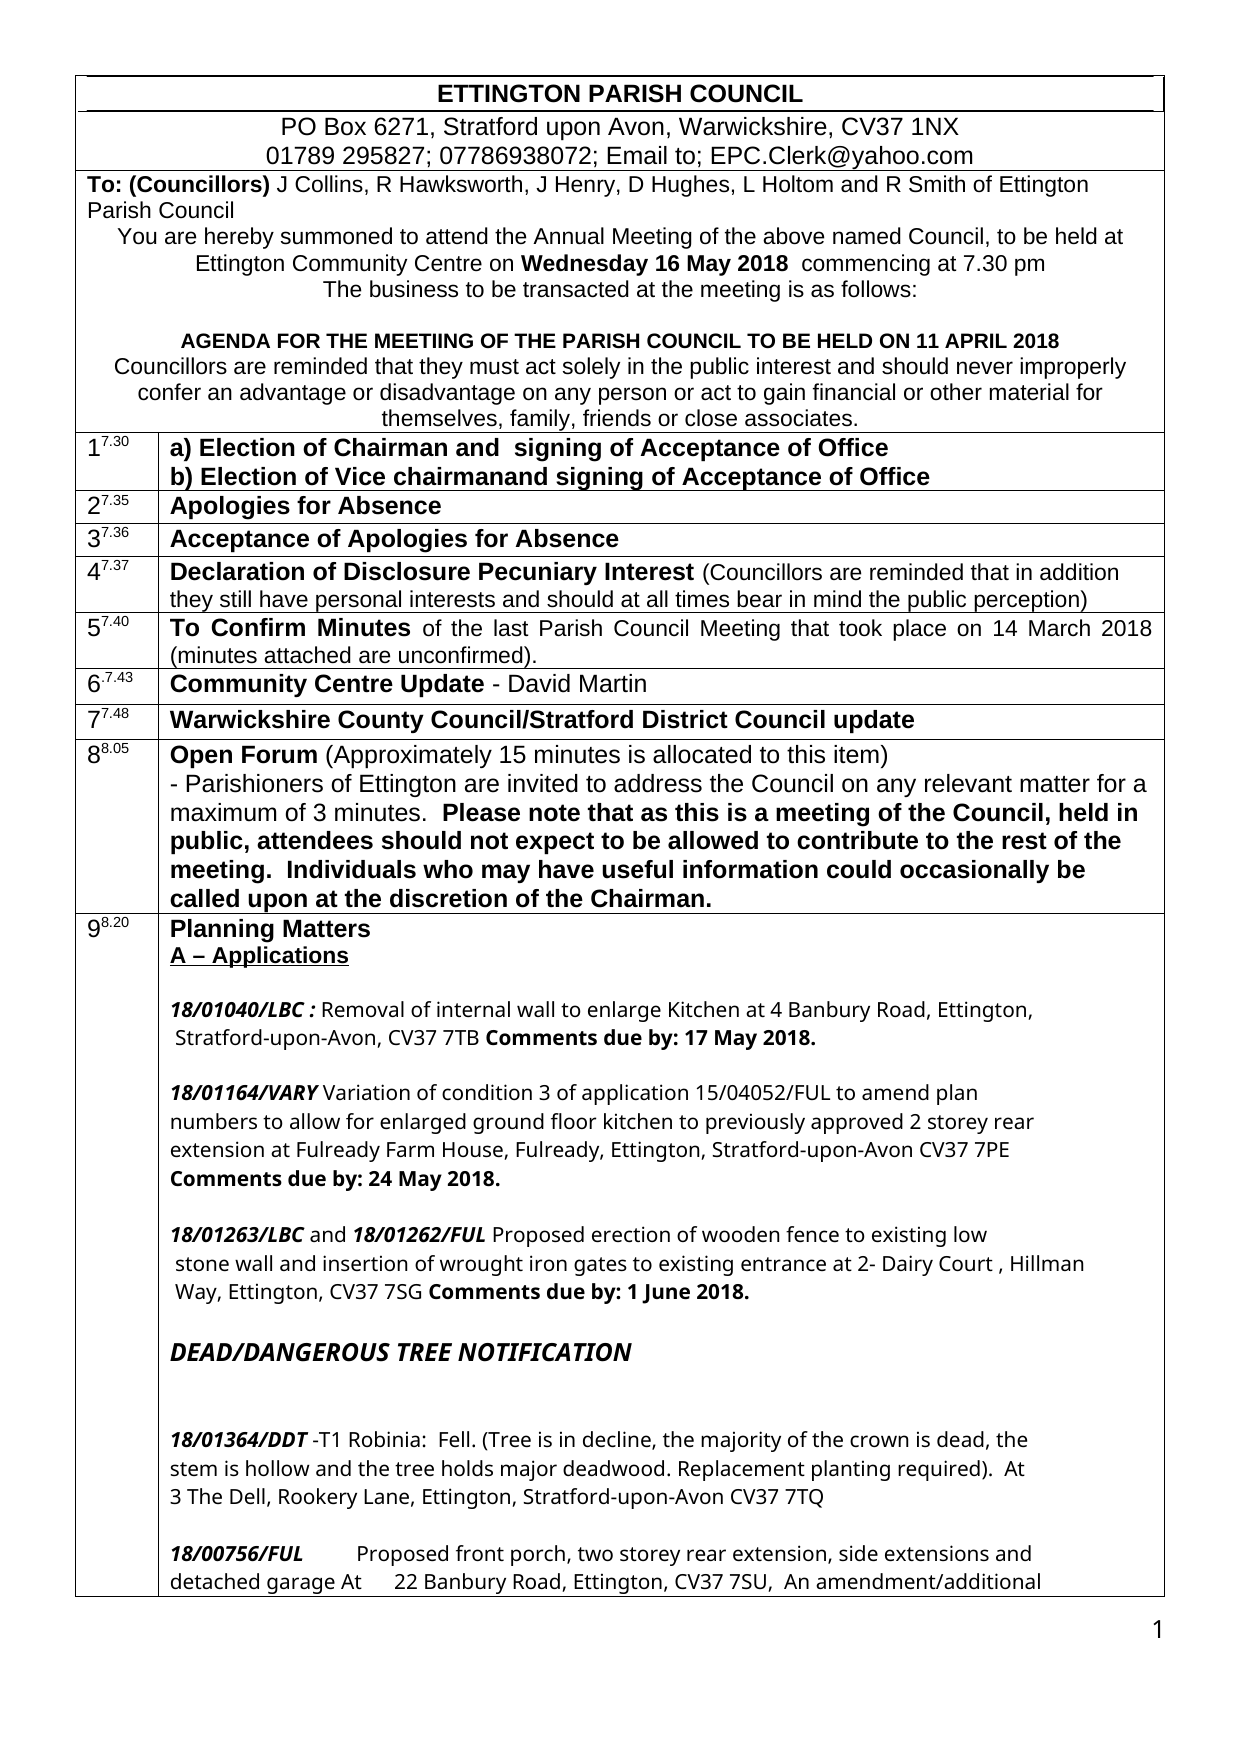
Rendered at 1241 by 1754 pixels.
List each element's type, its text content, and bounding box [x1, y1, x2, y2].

table_cell 27.35 [76, 491, 158, 523]
table_cell 77.48 [76, 705, 158, 739]
table_cell 17.30 [76, 433, 158, 490]
table_cell To: (Councillors) J Collins, R Hawksworth, J Henry, D Hughes, L Holtom and R Smith of Ettington Parish Council You are hereby summoned to attend the Annual Meeting of the above named Council, to be held at Ettington Community Centre on Wednesday 16 May 2018 commencing at 7.30 pm The business to be transacted at the meeting is as follows: AGENDA FOR THE MEETIING OF THE PARISH COUNCIL TO BE HELD ON 11 APRIL 2018 Councillors are reminded that they must act solely in the public interest and should never improperly confer an advantage or disadvantage on any person or act to gain financial or other material for themselves, family, friends or close associates. [76, 171, 1164, 432]
table_cell a) Election of Chairman and signing of Acceptance of Office b) Election of Vice chairmanand signing of Acceptance of Office [159, 433, 1164, 490]
table_cell 88.05 [76, 740, 158, 913]
table_cell Community Centre Update - David Martin [159, 669, 1164, 704]
table_cell Warwickshire County Council/Stratford District Council update [159, 705, 1164, 739]
table_cell 98.20 [76, 914, 158, 1596]
table_cell Open Forum (Approximately 15 minutes is allocated to this item) - Parishioners of Ettington are invited to address the Council on any relevant matter for a maximum of 3 minutes. Please note that as this is a meeting of the Council, held in public, attendees should not expect to be allowed to contribute to the rest of the meeting. Individuals who may have useful information could occasionally be called upon at the discretion of the Chairman. [159, 740, 1164, 913]
table_header ETTINGTON PARISH COUNCIL PO Box 6271, Stratford upon Avon, Warwickshire, CV37 1NX 01789 295827; 07786938072; Email to; EPC.Clerk@yahoo.com [76, 76, 1164, 169]
table_cell 57.40 [76, 613, 158, 668]
table_cell To Confirm Minutes of the last Parish Council Meeting that took place on 14 March 2018 (minutes attached are unconfirmed). [159, 613, 1164, 668]
table_cell Declaration of Disclosure Pecuniary Interest (Councillors are reminded that in addition they still have personal interests and should at all times bear in mind the public perception) [159, 557, 1164, 612]
table_cell 47.37 [76, 557, 158, 612]
table_cell 6.7.43 [76, 669, 158, 704]
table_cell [159, 914, 1164, 1596]
table_cell Apologies for Absence [159, 491, 1164, 523]
table_cell 37.36 [76, 524, 158, 556]
table_cell Acceptance of Apologies for Absence [159, 524, 1164, 556]
